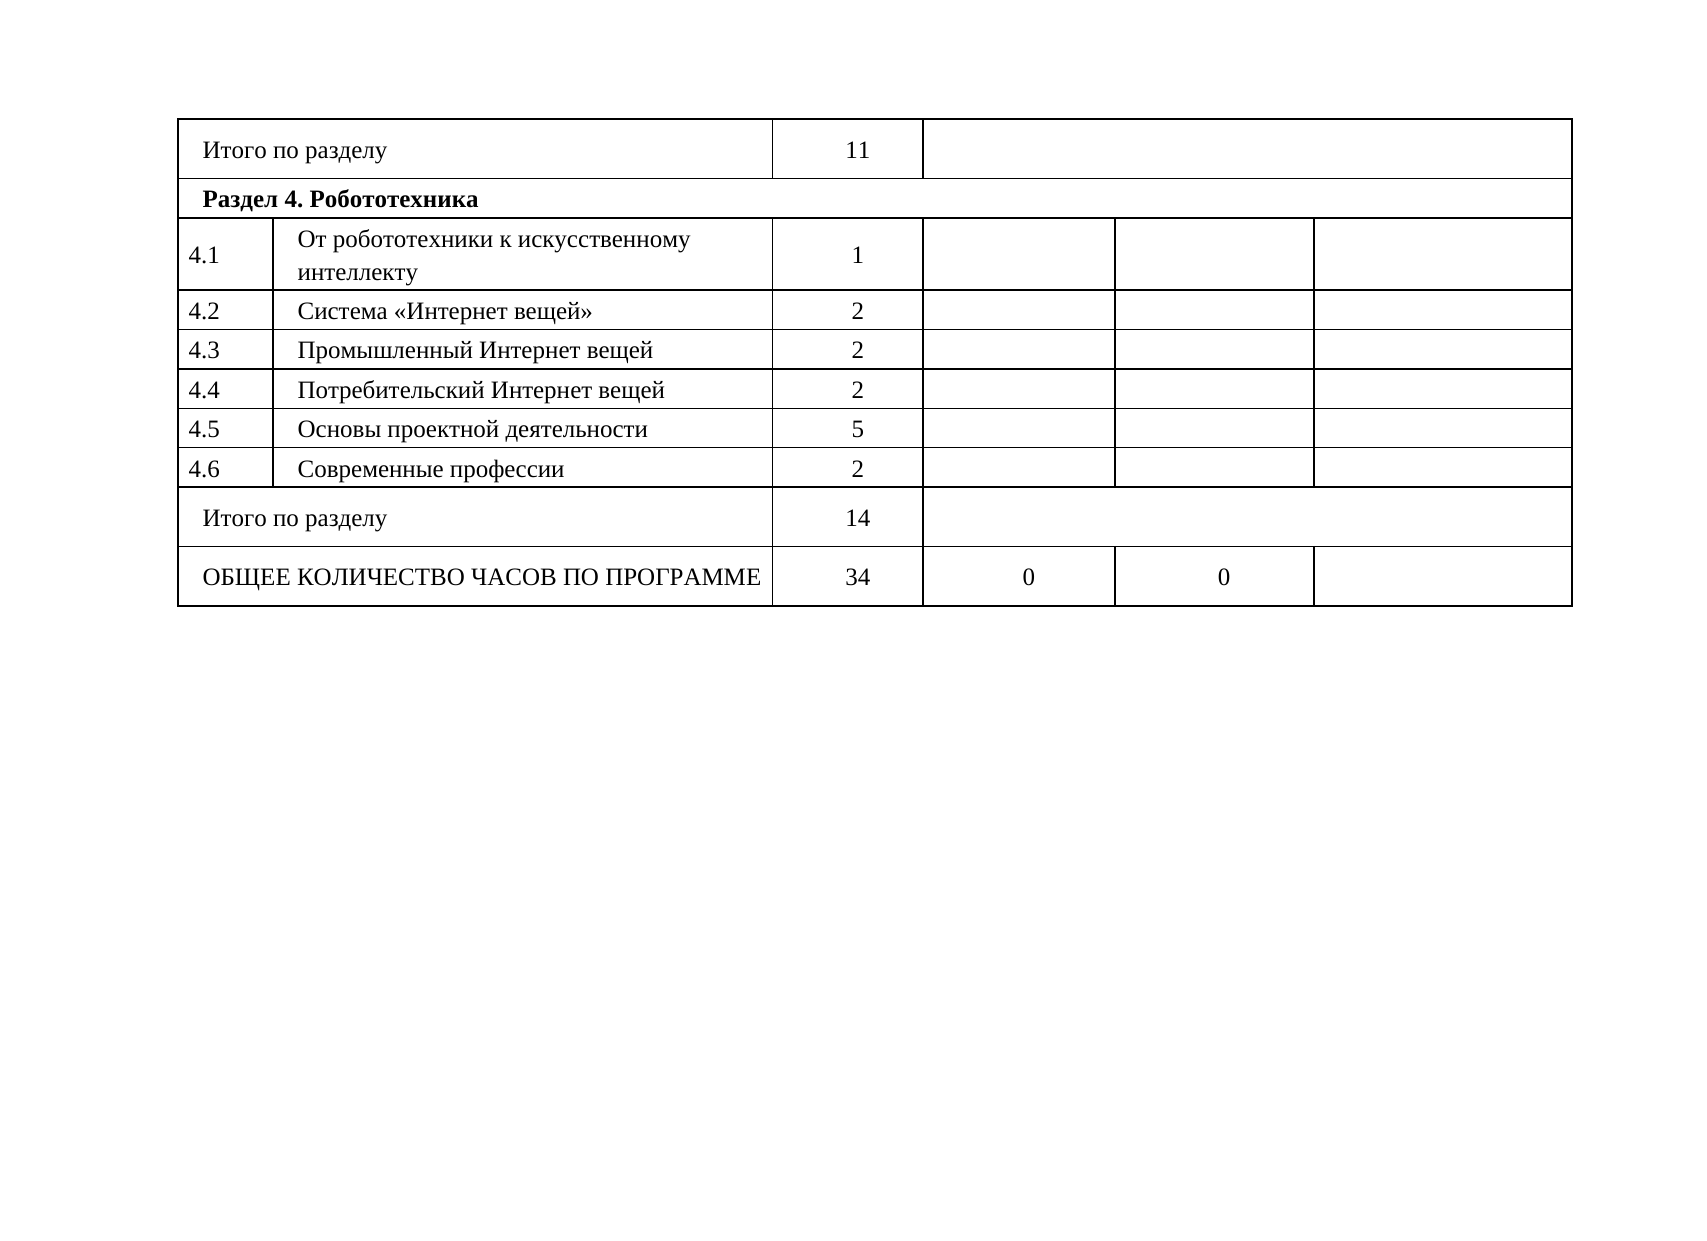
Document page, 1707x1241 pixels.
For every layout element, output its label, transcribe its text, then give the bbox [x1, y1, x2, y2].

table_cell 2 [773, 291, 922, 329]
table_cell Потребительский Интернет вещей [274, 370, 772, 407]
table_cell [1116, 219, 1313, 289]
table_cell [1315, 409, 1571, 447]
table_cell [1116, 330, 1313, 368]
table_cell [924, 291, 1114, 329]
table_cell [1116, 409, 1313, 447]
table_cell [924, 488, 1571, 546]
table_cell [1315, 219, 1571, 289]
table_cell 4.6 [179, 448, 272, 486]
table_cell Раздел 4. Робототехника [179, 179, 1571, 217]
table_cell 2 [773, 448, 922, 486]
table_cell [924, 330, 1114, 368]
table_cell От робототехники к искусственному интеллекту [274, 219, 772, 289]
table_cell 2 [773, 330, 922, 368]
table_cell 1 [773, 219, 922, 289]
table_cell [1116, 291, 1313, 329]
table_cell 11 [773, 120, 922, 178]
table_cell 2 [773, 370, 922, 407]
table_cell 4.5 [179, 409, 272, 447]
table_cell 4.4 [179, 370, 272, 407]
table_cell [1315, 448, 1571, 486]
table_cell [924, 120, 1571, 178]
table_cell 4.1 [179, 219, 272, 289]
table_cell 0 [924, 547, 1114, 605]
table_cell [1116, 448, 1313, 486]
table_cell [1315, 547, 1571, 605]
table_cell [924, 409, 1114, 447]
table_cell [1315, 291, 1571, 329]
table_cell 0 [1116, 547, 1313, 605]
table_cell Промышленный Интернет вещей [274, 330, 772, 368]
table_cell [1315, 370, 1571, 407]
table_cell 34 [773, 547, 922, 605]
table_cell [924, 219, 1114, 289]
table_cell Итого по разделу [179, 120, 772, 178]
table_cell 14 [773, 488, 922, 546]
table_cell 4.2 [179, 291, 272, 329]
table_cell Система «Интернет вещей» [274, 291, 772, 329]
table_cell [1315, 330, 1571, 368]
table_cell Итого по разделу [179, 488, 772, 546]
table_cell ОБЩЕЕ КОЛИЧЕСТВО ЧАСОВ ПО ПРОГРАММЕ [179, 547, 772, 605]
table_cell Основы проектной деятельности [274, 409, 772, 447]
table_cell [924, 370, 1114, 407]
table_cell 5 [773, 409, 922, 447]
table_cell 4.3 [179, 330, 272, 368]
table_cell [924, 448, 1114, 486]
table_cell [1116, 370, 1313, 407]
table_cell Современные профессии [274, 448, 772, 486]
